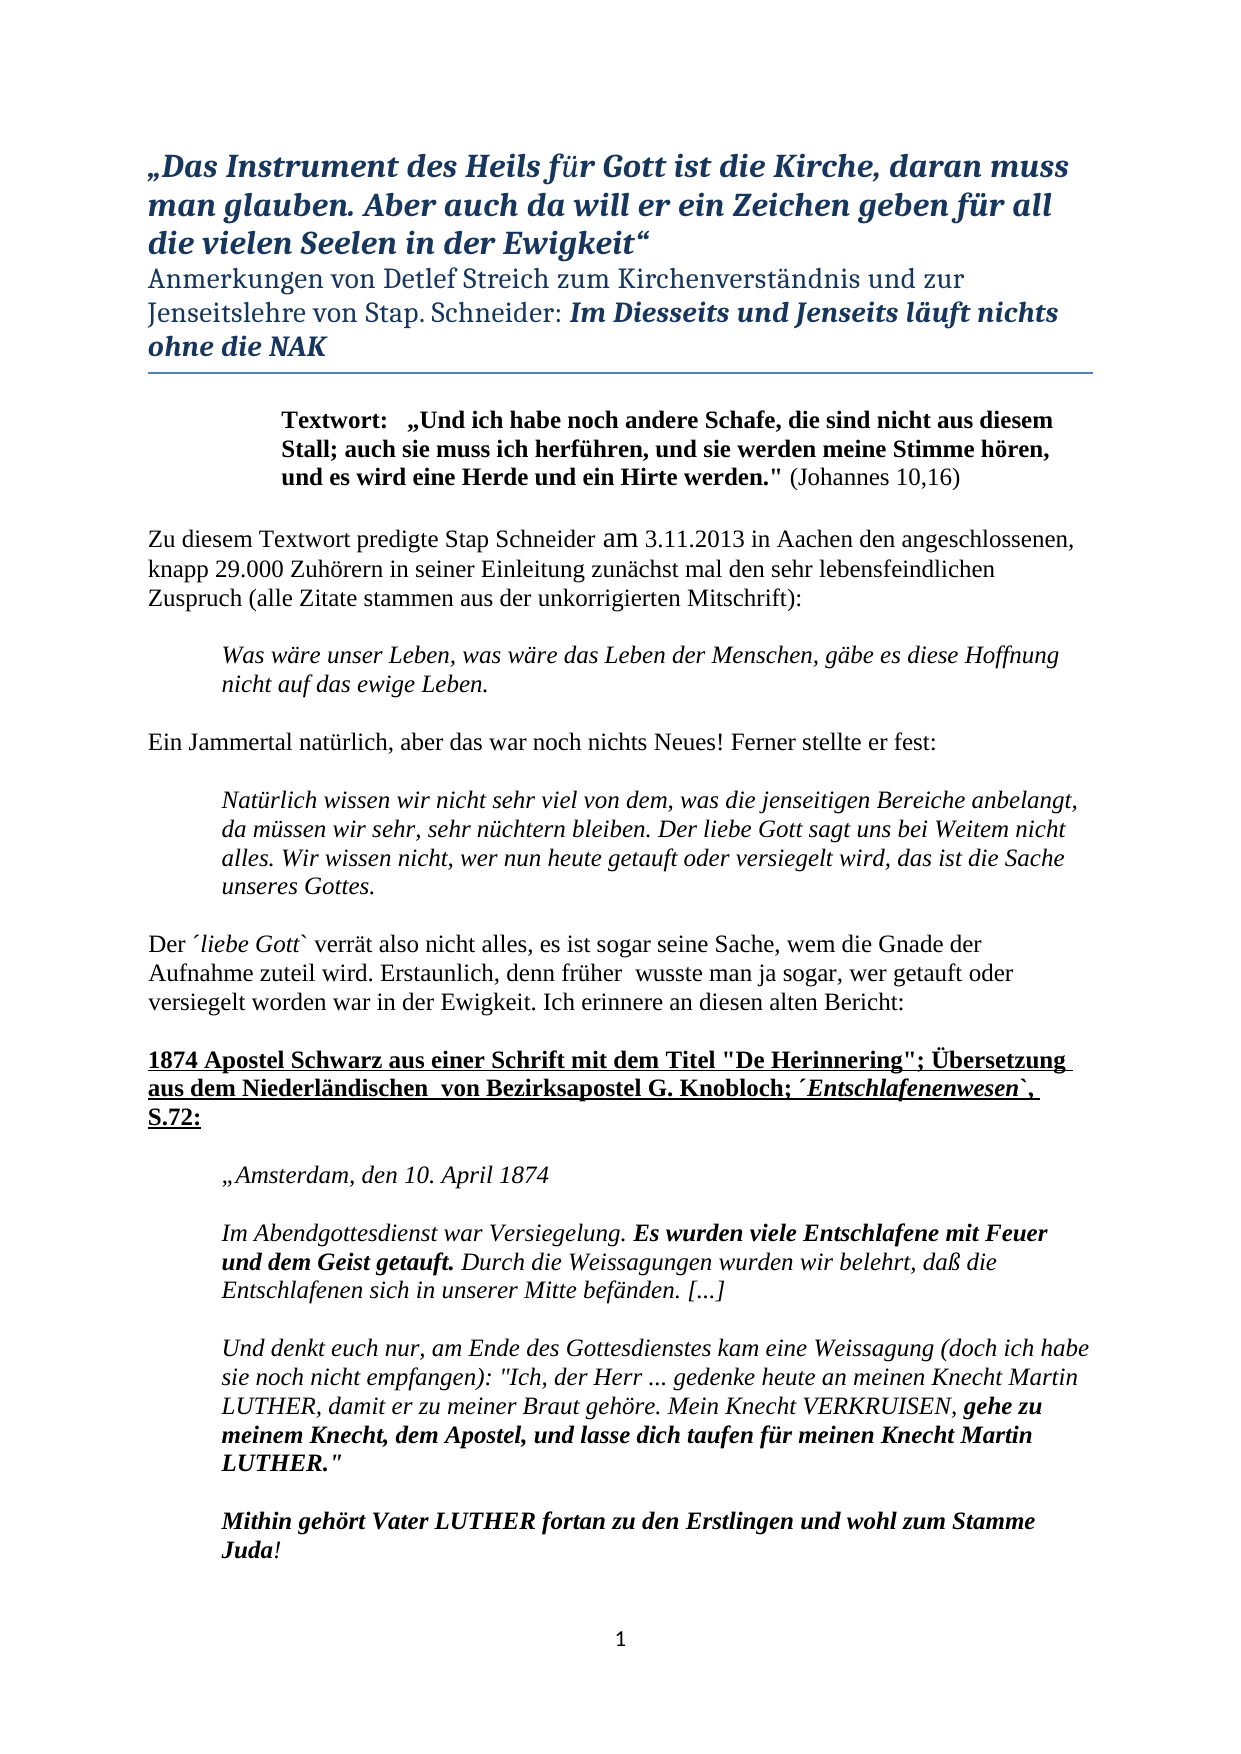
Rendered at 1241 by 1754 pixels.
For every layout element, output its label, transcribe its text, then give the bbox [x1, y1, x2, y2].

text „Amsterdam, den 10. April 1874 [221, 1160, 1093, 1189]
text Textwort: „Und ich habe noch andere Schafe, die sind nicht aus diesem Stall; auch sie muss ich herführen, und sie werden meine Stimme hören, und es wird eine Herde und ein Hirte werden." (Johannes 10,16) [281, 405, 1093, 491]
text Was wäre unser Leben, was wäre das Leben der Menschen, gäbe es diese Hoffnung nicht auf das ewige Leben. [221, 641, 1093, 698]
title Anmerkungen von Detlef Streich zum Kirchenverständnis und zur Jenseitslehre von Stap. Schneider: Im Diesseits und Jenseits läuft nichts ohne die NAK [148, 263, 1093, 372]
text Im Abendgottesdienst war Versiegelung. Es wurden viele Entschlafene mit Feuer und dem Geist getauft. Durch die Weissagungen wurden wir belehrt, daß die Entschlafenen sich in unserer Mitte befänden. [...] [221, 1218, 1093, 1304]
text Und denkt euch nur, am Ende des Gottesdienstes kam eine Weissagung (doch ich habe sie noch nicht empfangen): "Ich, der Herr ... gedenke heute an meinen Knecht Martin LUTHER, damit er zu meiner Braut gehöre. Mein Knecht VERKRUISEN, gehe zu meinem Knecht, dem Apostel, und lasse dich taufen für meinen Knecht Martin LUTHER." [221, 1333, 1093, 1477]
text Der ´liebe Gott` verrät also nicht alles, es ist sogar seine Sache, wem die Gnade der Aufnahme zuteil wird. Erstaunlich, denn früher wusste man ja sogar, wer getauft oder versiegelt worden war in der Ewigkeit. Ich erinnere an diesen alten Bericht: [148, 929, 1093, 1016]
text Mithin gehört Vater LUTHER fortan zu den Erstlingen und wohl zum Stamme Juda! [221, 1506, 1093, 1564]
text 1874 Apostel Schwarz aus einer Schrift mit dem Titel "De Herinnering"; Übersetzung aus dem Niederländischen von Bezirksapostel G. Knobloch; ´Entschlafenenwesen`, S.72: [148, 1045, 1093, 1131]
title „Das Instrument des Heils für Gott ist die Kirche, daran muss man glauben. Aber auch da will er ein Zeichen geben für all die vielen Seelen in der Ewigkeit“ [148, 148, 1093, 263]
text Ein Jammertal natürlich, aber das war noch nichts Neues! Ferner stellte er fest: [148, 727, 1093, 756]
text Natürlich wissen wir nicht sehr viel von dem, was die jenseitigen Bereiche anbelangt, da müssen wir sehr, sehr nüchtern bleiben. Der liebe Gott sagt uns bei Weitem nicht alles. Wir wissen nicht, wer nun heute getauft oder versiegelt wird, das ist die Sache unseres Gottes. [221, 785, 1093, 900]
text Zu diesem Textwort predigte Stap Schneider am 3.11.2013 in Aachen den angeschlossenen, knapp 29.000 Zuhörern in seiner Einleitung zunächst mal den sehr lebensfeindlichen Zuspruch (alle Zitate stammen aus der unkorrigierten Mitschrift): [148, 520, 1093, 611]
